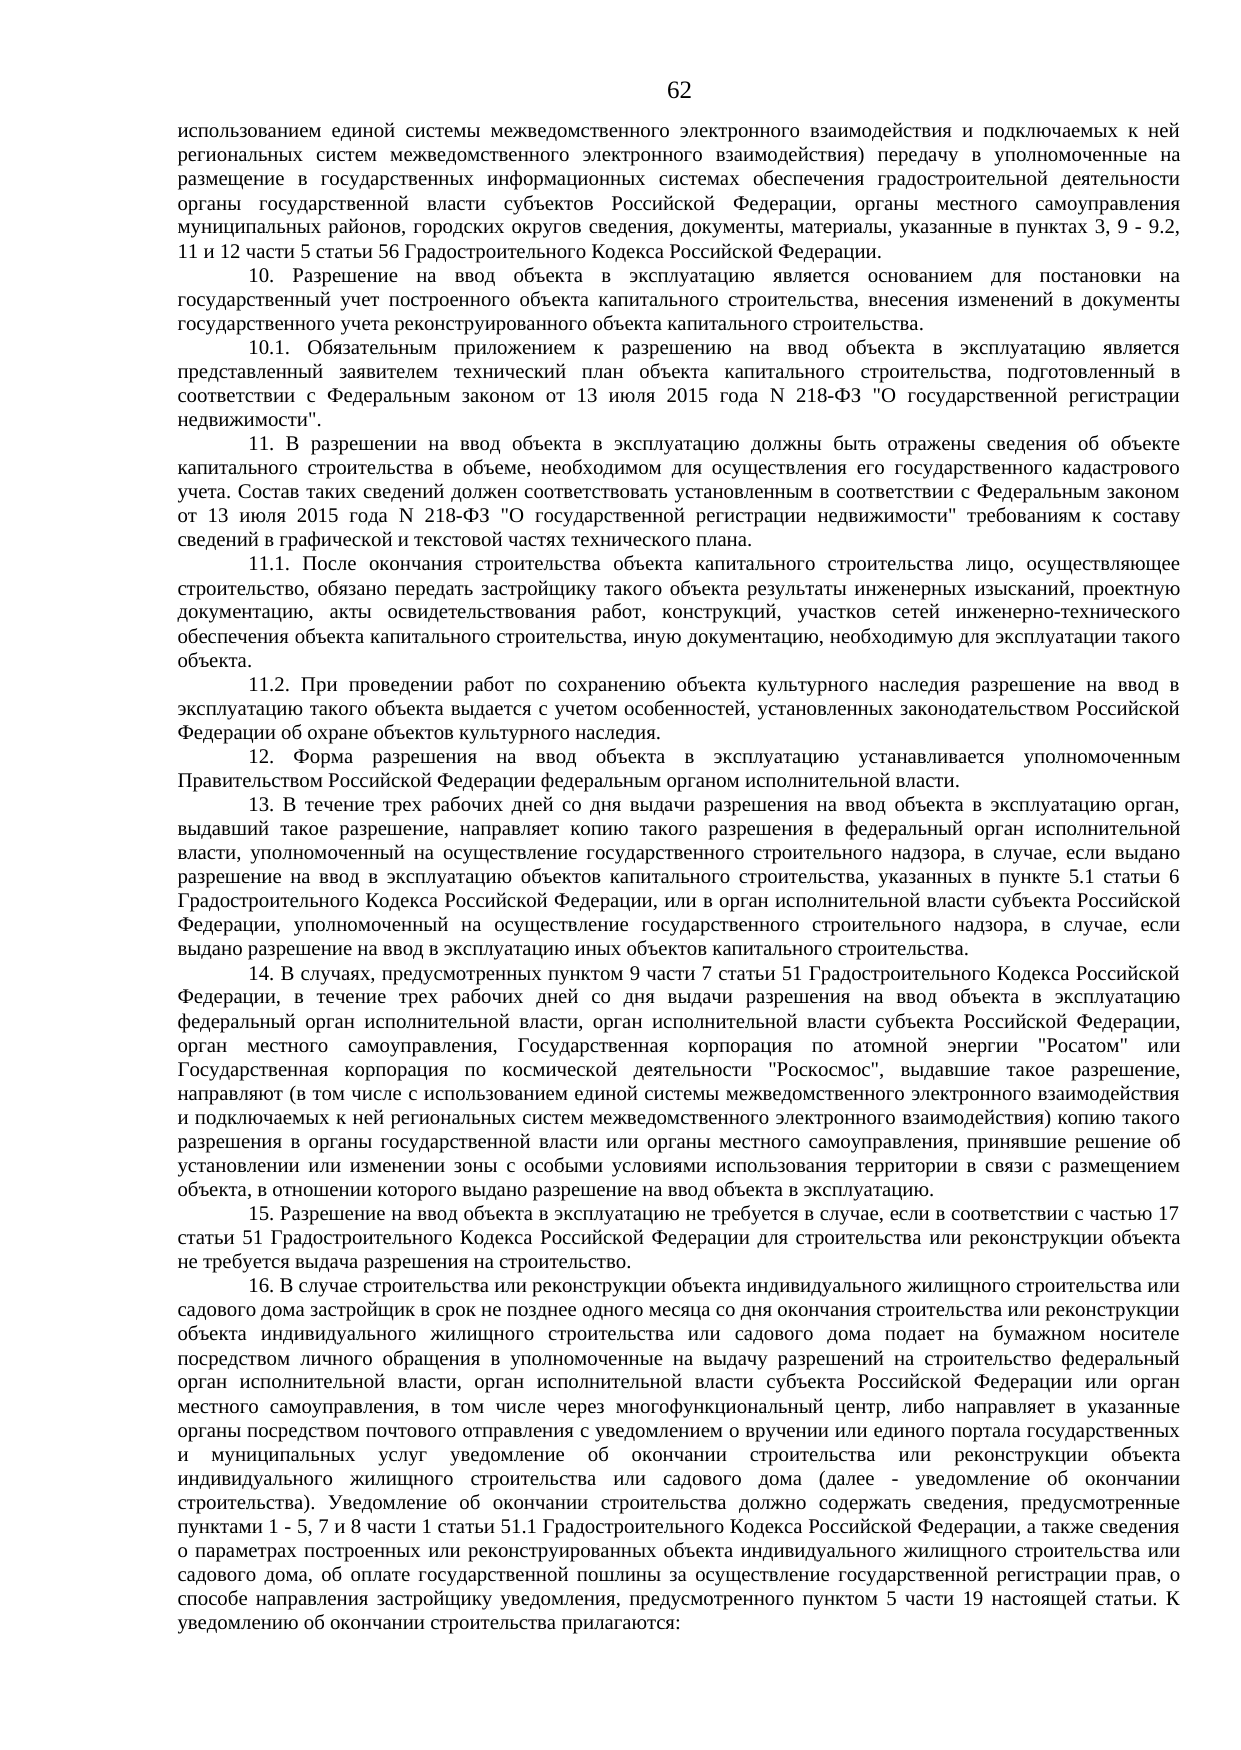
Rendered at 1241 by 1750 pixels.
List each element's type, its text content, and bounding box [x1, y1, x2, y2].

text 10. Разрешение на ввод объекта в эксплуатацию является основанием для постановки на государственный учет построенного объекта капитального строительства, внесения изменений в документы государственного учета реконструированного объекта капитального строительства. [177, 263, 1181, 335]
text 10.1. Обязательным приложением к разрешению на ввод объекта в эксплуатацию является представленный заявителем технический план объекта капитального строительства, подготовленный в соответствии с Федеральным законом от 13 июля 2015 года N 218-ФЗ "О государственной регистрации недвижимости". [177, 335, 1181, 431]
text 15. Разрешение на ввод объекта в эксплуатацию не требуется в случае, если в соответствии с частью 17 статьи 51 Градостроительного Кодекса Российской Федерации для строительства или реконструкции объекта не требуется выдача разрешения на строительство. [177, 1201, 1181, 1273]
text 11.2. При проведении работ по сохранению объекта культурного наследия разрешение на ввод в эксплуатацию такого объекта выдается с учетом особенностей, установленных законодательством Российской Федерации об охране объектов культурного наследия. [177, 672, 1181, 744]
text 11.1. После окончания строительства объекта капитального строительства лицо, осуществляющее строительство, обязано передать застройщику такого объекта результаты инженерных изысканий, проектную документацию, акты освидетельствования работ, конструкций, участков сетей инженерно-технического обеспечения объекта капитального строительства, иную документацию, необходимую для эксплуатации такого объекта. [177, 551, 1181, 672]
text 12. Форма разрешения на ввод объекта в эксплуатацию устанавливается уполномоченным Правительством Российской Федерации федеральным органом исполнительной власти. [177, 744, 1181, 792]
text 13. В течение трех рабочих дней со дня выдачи разрешения на ввод объекта в эксплуатацию орган, выдавший такое разрешение, направляет копию такого разрешения в федеральный орган исполнительной власти, уполномоченный на осуществление государственного строительного надзора, в случае, если выдано разрешение на ввод в эксплуатацию объектов капитального строительства, указанных в пункте 5.1 статьи 6 Градостроительного Кодекса Российской Федерации, или в орган исполнительной власти субъекта Российской Федерации, уполномоченный на осуществление государственного строительного надзора, в случае, если выдано разрешение на ввод в эксплуатацию иных объектов капитального строительства. [177, 792, 1181, 960]
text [177, 118, 1181, 263]
text 16. В случае строительства или реконструкции объекта индивидуального жилищного строительства или садового дома застройщик в срок не позднее одного месяца со дня окончания строительства или реконструкции объекта индивидуального жилищного строительства или садового дома подает на бумажном носителе посредством личного обращения в уполномоченные на выдачу разрешений на строительство федеральный орган исполнительной власти, орган исполнительной власти субъекта Российской Федерации или орган местного самоуправления, в том числе через многофункциональный центр, либо направляет в указанные органы посредством почтового отправления с уведомлением о вручении или единого портала государственных и муниципальных услуг уведомление об окончании строительства или реконструкции объекта индивидуального жилищного строительства или садового дома (далее - уведомление об окончании строительства). Уведомление об окончании строительства должно содержать сведения, предусмотренные пунктами 1 - 5, 7 и 8 части 1 статьи 51.1 Градостроительного Кодекса Российской Федерации, а также сведения о параметрах построенных или реконструированных объекта индивидуального жилищного строительства или садового дома, об оплате государственной пошлины за осуществление государственной регистрации прав, о способе направления застройщику уведомления, предусмотренного пунктом 5 части 19 настоящей статьи. К уведомлению об окончании строительства прилагаются: [177, 1273, 1181, 1634]
text 11. В разрешении на ввод объекта в эксплуатацию должны быть отражены сведения об объекте капитального строительства в объеме, необходимом для осуществления его государственного кадастрового учета. Состав таких сведений должен соответствовать установленным в соответствии с Федеральным законом от 13 июля 2015 года N 218-ФЗ "О государственной регистрации недвижимости" требованиям к составу сведений в графической и текстовой частях технического плана. [177, 431, 1181, 551]
text 14. В случаях, предусмотренных пунктом 9 части 7 статьи 51 Градостроительного Кодекса Российской Федерации, в течение трех рабочих дней со дня выдачи разрешения на ввод объекта в эксплуатацию федеральный орган исполнительной власти, орган исполнительной власти субъекта Российской Федерации, орган местного самоуправления, Государственная корпорация по атомной энергии "Росатом" или Государственная корпорация по космической деятельности "Роскосмос", выдавшие такое разрешение, направляют (в том числе с использованием единой системы межведомственного электронного взаимодействия и подключаемых к ней региональных систем межведомственного электронного взаимодействия) копию такого разрешения в органы государственной власти или органы местного самоуправления, принявшие решение об установлении или изменении зоны с особыми условиями использования территории в связи с размещением объекта, в отношении которого выдано разрешение на ввод объекта в эксплуатацию. [177, 960, 1181, 1201]
